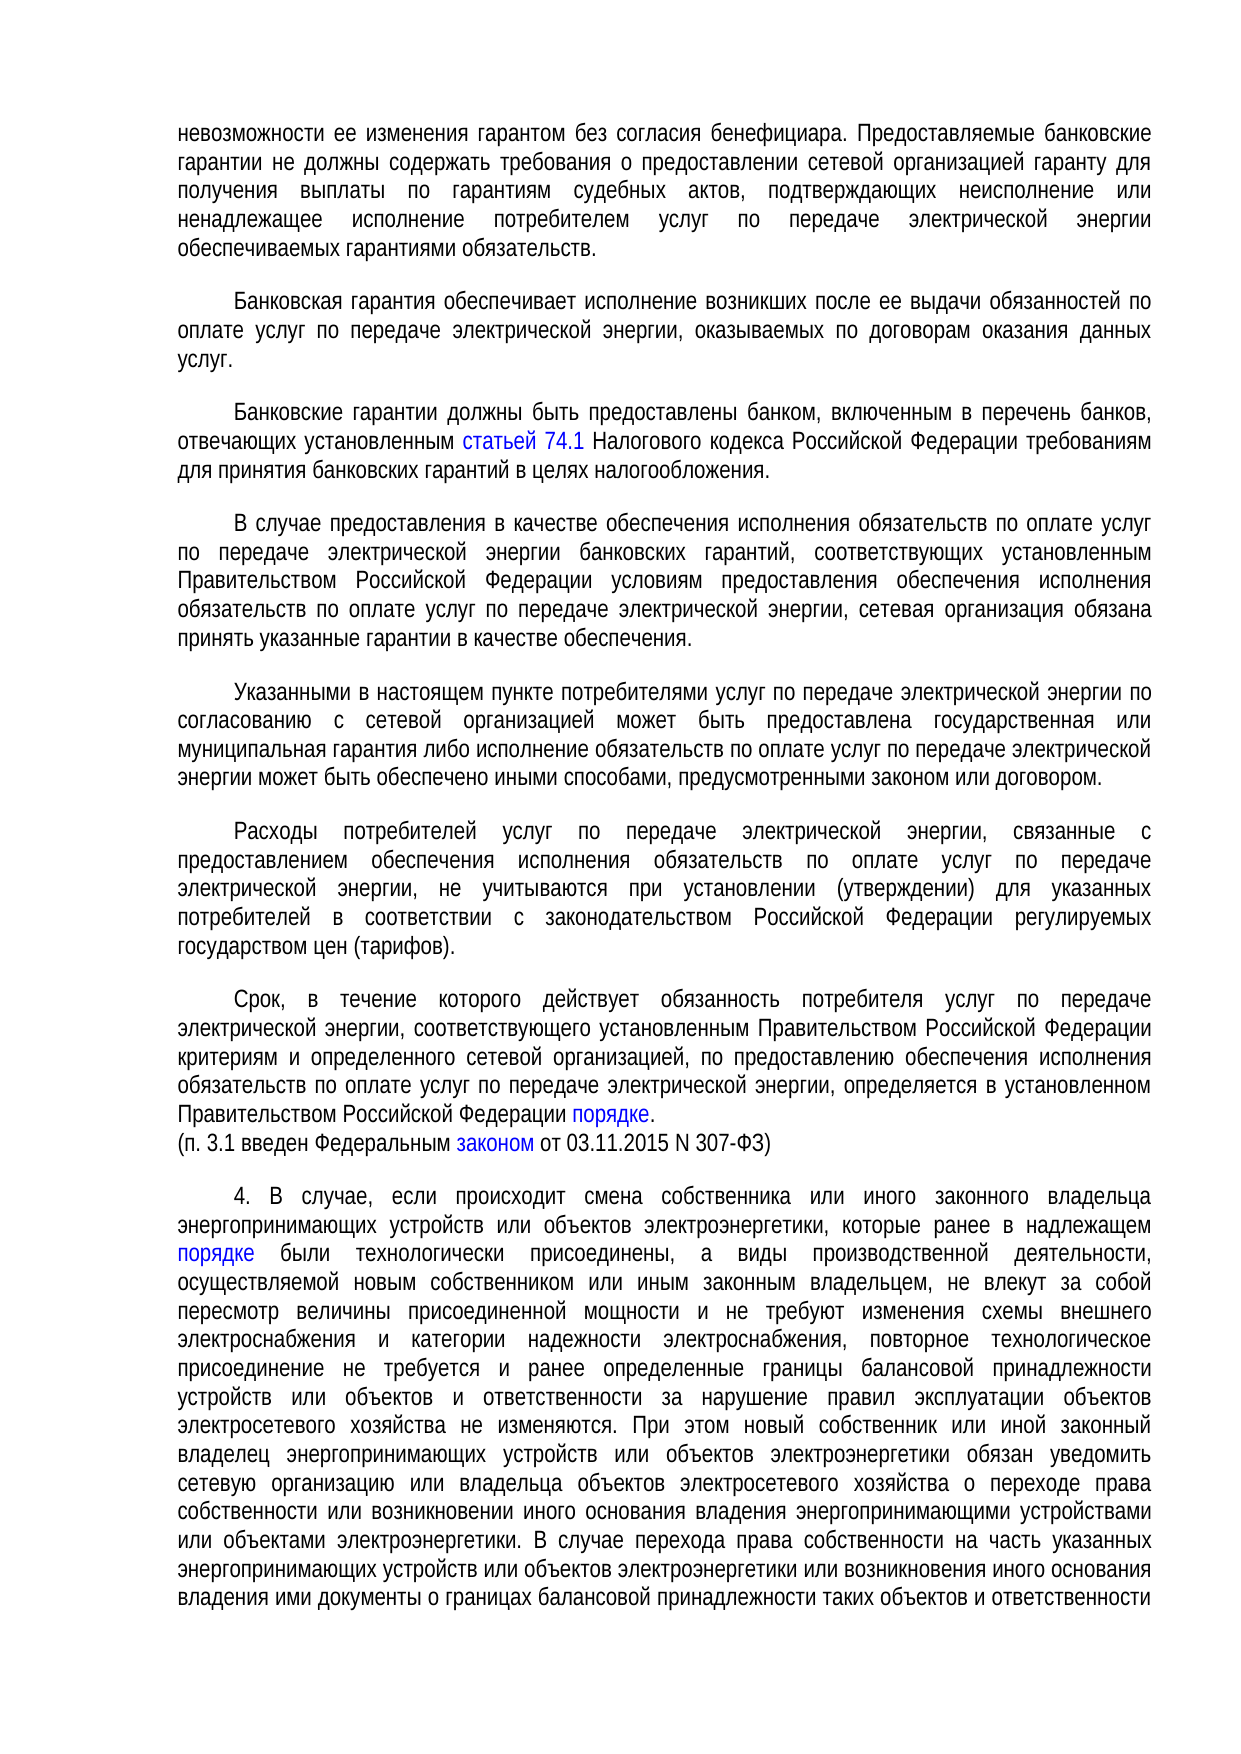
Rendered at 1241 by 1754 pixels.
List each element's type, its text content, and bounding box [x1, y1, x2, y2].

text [177, 118, 1152, 261]
text Банковская гарантия обеспечивает исполнение возникших после ее выдачи обязанностей по оплате услуг по передаче электрической энергии, оказываемых по договорам оказания данных услуг. [177, 286, 1152, 372]
text Банковские гарантии должны быть предоставлены банком, включенным в перечень банков, отвечающих установленным статьей 74.1 Налогового кодекса Российской Федерации требованиям для принятия банковских гарантий в целях налогообложения. [177, 397, 1152, 483]
text В случае предоставления в качестве обеспечения исполнения обязательств по оплате услуг по передаче электрической энергии банковских гарантий, соответствующих установленным Правительством Российской Федерации условиям предоставления обеспечения исполнения обязательств по оплате услуг по передаче электрической энергии, сетевая организация обязана принять указанные гарантии в качестве обеспечения. [177, 508, 1152, 651]
text (п. 3.1 введен Федеральным законом от 03.11.2015 N 307-ФЗ) [177, 1127, 1152, 1156]
text Указанными в настоящем пункте потребителями услуг по передаче электрической энергии по согласованию с сетевой организацией может быть предоставлена государственная или муниципальная гарантия либо исполнение обязательств по оплате услуг по передаче электрической энергии может быть обеспечено иными способами, предусмотренными законом или договором. [177, 676, 1152, 791]
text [177, 1181, 1152, 1611]
text Расходы потребителей услуг по передаче электрической энергии, связанные с предоставлением обеспечения исполнения обязательств по оплате услуг по передаче электрической энергии, не учитываются при установлении (утверждении) для указанных потребителей в соответствии с законодательством Российской Федерации регулируемых государством цен (тарифов). [177, 816, 1152, 959]
text Срок, в течение которого действует обязанность потребителя услуг по передаче электрической энергии, соответствующего установленным Правительством Российской Федерации критериям и определенного сетевой организацией, по предоставлению обеспечения исполнения обязательств по оплате услуг по передаче электрической энергии, определяется в установленном Правительством Российской Федерации порядке. [177, 984, 1152, 1127]
